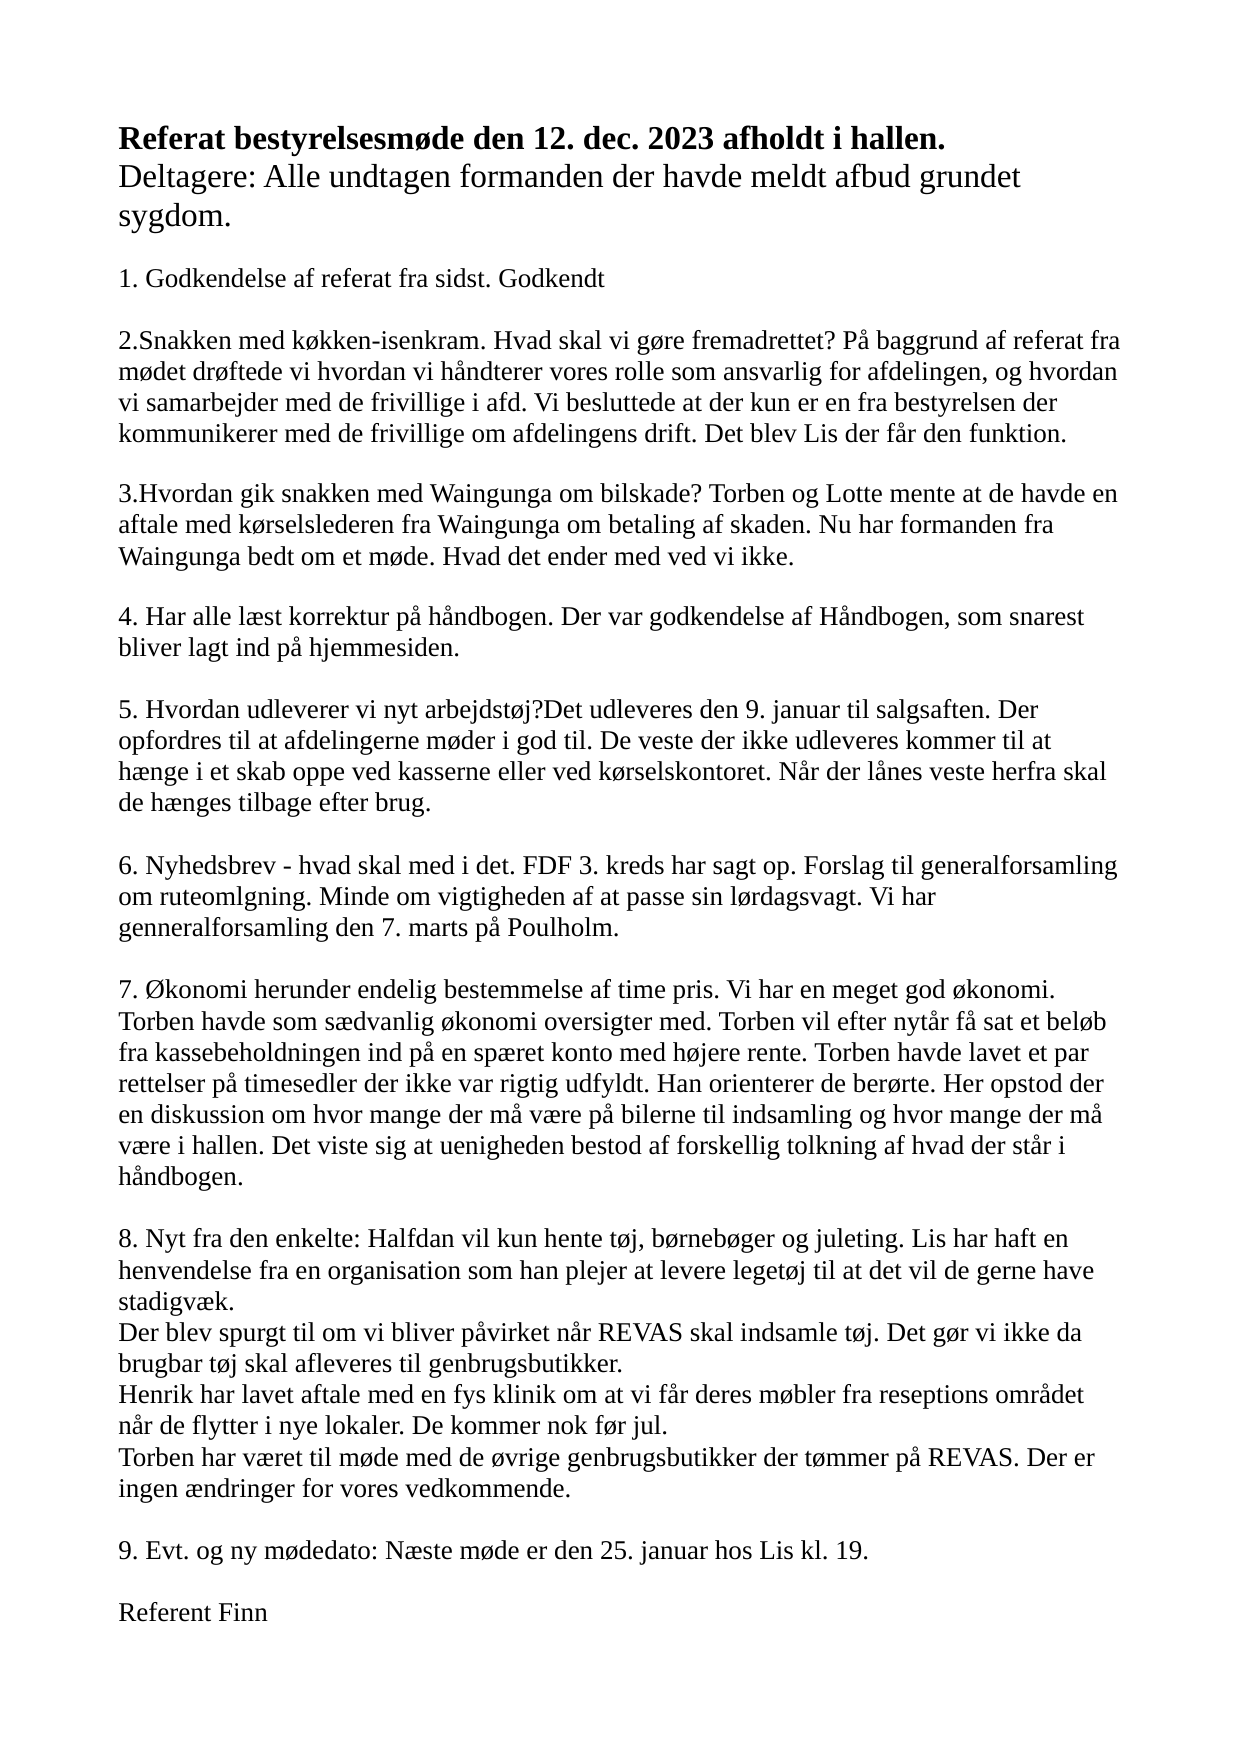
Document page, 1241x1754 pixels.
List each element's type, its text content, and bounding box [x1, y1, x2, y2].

text Referent Finn [118, 1596, 1122, 1627]
text 5. Hvordan udleverer vi nyt arbejdstøj?Det udleveres den 9. januar til salgsaften. Der opfordres til at afdelingerne møder i god til. De veste der ikke udleveres kommer til at hænge i et skab oppe ved kasserne eller ved kørselskontoret. Når der lånes veste herfra skal de hænges tilbage efter brug. [118, 693, 1122, 818]
text 1. Godkendelse af referat fra sidst. Godkendt [118, 262, 1122, 293]
text 7. Økonomi herunder endelig bestemmelse af time pris. Vi har en meget god økonomi. Torben havde som sædvanlig økonomi oversigter med. Torben vil efter nytår få sat et beløb fra kassebeholdningen ind på en spæret konto med højere rente. Torben havde lavet et par rettelser på timesedler der ikke var rigtig udfyldt. Han orienterer de berørte. Her opstod der en diskussion om hvor mange der må være på bilerne til indsamling og hvor mange der må være i hallen. Det viste sig at uenigheden bestod af forskellig tolkning af hvad der står i håndbogen. [118, 973, 1122, 1191]
text Torben har været til møde med de øvrige genbrugsbutikker der tømmer på REVAS. Der er ingen ændringer for vores vedkommende. [118, 1441, 1122, 1503]
text 6. Nyhedsbrev - hvad skal med i det. FDF 3. kreds har sagt op. Forslag til generalforsamling om ruteomlgning. Minde om vigtigheden af at passe sin lørdagsvagt. Vi har genneralforsamling den 7. marts på Poulholm. [118, 849, 1122, 942]
text 2.Snakken med køkken-isenkram. Hvad skal vi gøre fremadrettet? På baggrund af referat fra mødet drøftede vi hvordan vi håndterer vores rolle som ansvarlig for afdelingen, og hvordan vi samarbejder med de frivillige i afd. Vi besluttede at der kun er en fra bestyrelsen der kommunikerer med de frivillige om afdelingens drift. Det blev Lis der får den funktion. [118, 324, 1122, 477]
text Henrik har lavet aftale med en fys klinik om at vi får deres møbler fra reseptions området når de flytter i nye lokaler. De kommer nok før jul. [118, 1378, 1122, 1441]
text 9. Evt. og ny mødedato: Næste møde er den 25. januar hos Lis kl. 19. [118, 1534, 1122, 1565]
text Der blev spurgt til om vi bliver påvirket når REVAS skal indsamle tøj. Det gør vi ikke da brugbar tøj skal afleveres til genbrugsbutikker. [118, 1316, 1122, 1378]
text Referat bestyrelsesmøde den 12. dec. 2023 afholdt i hallen. [118, 118, 1122, 156]
text 3.Hvordan gik snakken med Waingunga om bilskade? Torben og Lotte mente at de havde en aftale med kørselslederen fra Waingunga om betaling af skaden. Nu har formanden fra Waingunga bedt om et møde. Hvad det ender med ved vi ikke. [118, 477, 1122, 600]
text 4. Har alle læst korrektur på håndbogen. Der var godkendelse af Håndbogen, som snarest bliver lagt ind på hjemmesiden. [118, 600, 1122, 662]
text Deltagere: Alle undtagen formanden der havde meldt afbud grundet sygdom. [118, 156, 1122, 233]
text 8. Nyt fra den enkelte: Halfdan vil kun hente tøj, børnebøger og juleting. Lis har haft en henvendelse fra en organisation som han plejer at levere legetøj til at det vil de gerne have stadigvæk. [118, 1223, 1122, 1316]
